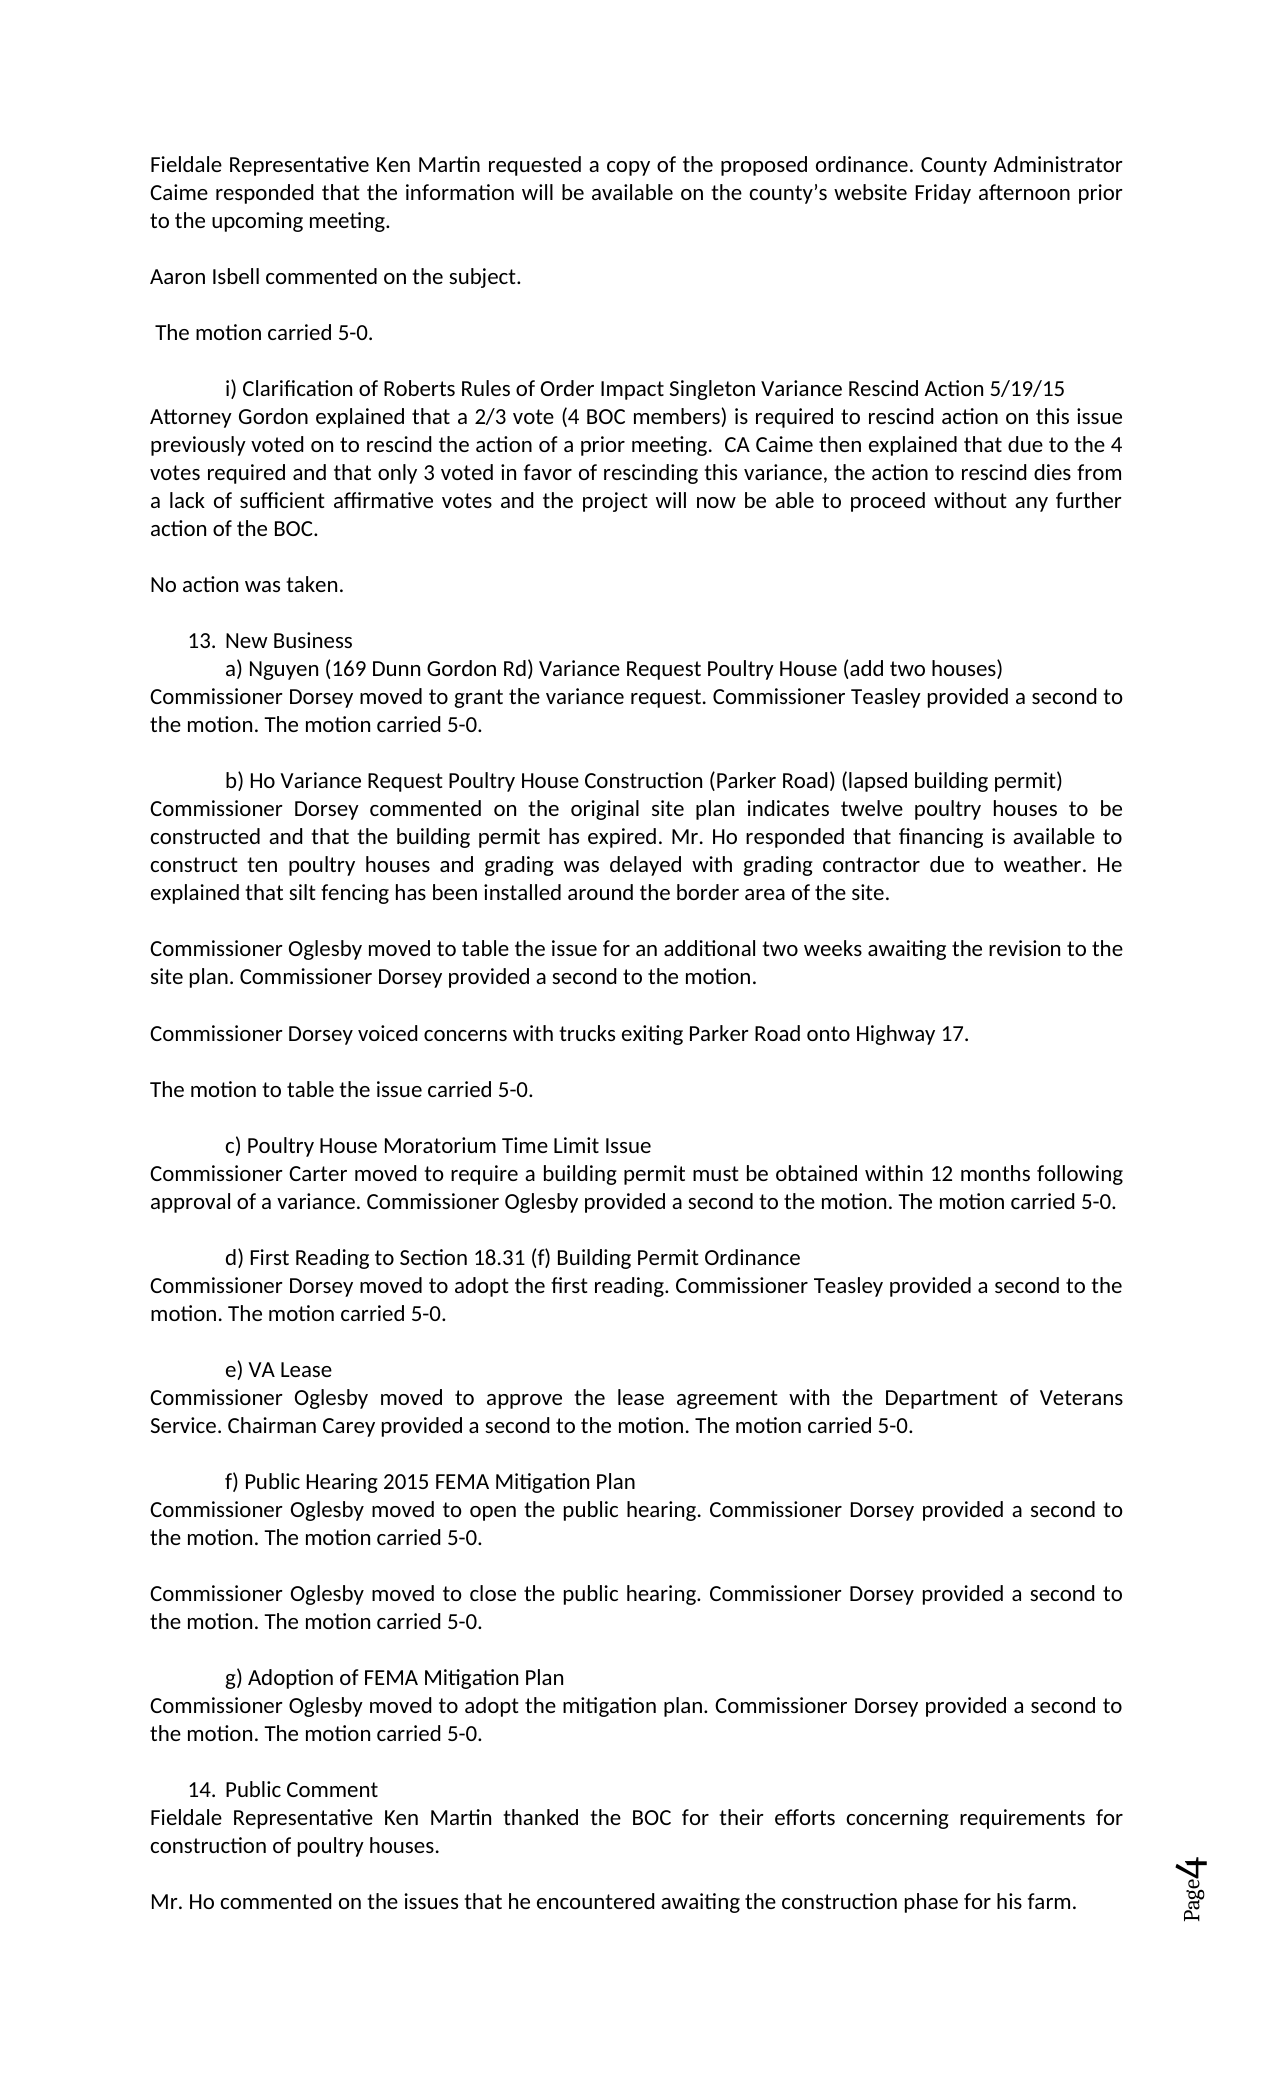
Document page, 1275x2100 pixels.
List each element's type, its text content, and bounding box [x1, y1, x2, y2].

list a) Nguyen (169 Dunn Gordon Rd) Variance Request Poultry House (add two houses) [225, 654, 1125, 682]
text f) Public Hearing 2015 FEMA Mitigation Plan [150, 1467, 1125, 1495]
text Commissioner Dorsey moved to adopt the first reading. Commissioner Teasley provided a second to the motion. The motion carried 5-0. [150, 1271, 1125, 1327]
text Attorney Gordon explained that a 2/3 vote (4 BOC members) is required to rescind action on this issue previously voted on to rescind the action of a prior meeting. CA Caime then explained that due to the 4 votes required and that only 3 voted in favor of rescinding this variance, the action to rescind dies from a lack of sufficient affirmative votes and the project will now be able to proceed without any further action of the BOC. [150, 402, 1125, 542]
text Fieldale Representative Ken Martin thanked the BOC for their efforts concerning requirements for construction of poultry houses. [150, 1803, 1125, 1859]
text The motion carried 5-0. [150, 318, 1125, 346]
text g) Adoption of FEMA Mitigation Plan [150, 1663, 1125, 1691]
list New Business [187, 626, 1125, 654]
text c) Poultry House Moratorium Time Limit Issue [150, 1131, 1125, 1159]
text Aaron Isbell commented on the subject. [150, 262, 1125, 290]
text Commissioner Oglesby moved to close the public hearing. Commissioner Dorsey provided a second to the motion. The motion carried 5-0. [150, 1579, 1125, 1635]
text Fieldale Representative Ken Martin requested a copy of the proposed ordinance. Caime responded that the information will be available on the county’s website Friday afternoon prior to the upcoming meeting. [150, 150, 1125, 234]
text The motion to table the issue carried 5-0. [150, 1075, 1125, 1103]
text Commissioner Oglesby moved to adopt the mitigation plan. Commissioner Dorsey provided a second to the motion. The motion carried 5-0. [150, 1691, 1125, 1747]
text b) Ho Variance Request Poultry House Construction (Parker Road) (lapsed building permit) [150, 766, 1125, 794]
text No action was taken. [150, 570, 1125, 598]
text Commissioner Dorsey voiced concerns with trucks exiting Parker Road onto Highway 17. [150, 1019, 1125, 1047]
text Commissioner Dorsey moved to grant the variance request. Commissioner Teasley provided a second to the motion. The motion carried 5-0. [150, 682, 1125, 738]
list Public Comment [187, 1775, 1125, 1803]
text e) VA Lease [150, 1355, 1125, 1383]
text Commissioner Dorsey commented on the original site plan indicates twelve poultry houses to be constructed and that the building permit has expired. Mr. Ho responded that financing is available to construct ten poultry houses and grading was delayed with grading contractor due to weather. He explained that silt fencing has been installed around the border area of the site. [150, 794, 1125, 907]
text d) First Reading to Section 18.31 (f) Building Permit Ordinance [150, 1243, 1125, 1271]
text i) Clarification of Roberts Rules of Order Impact Singleton Variance Rescind Action 5/19/15 [150, 374, 1125, 402]
text Commissioner Oglesby moved to table the issue for an additional two weeks awaiting the revision to the site plan. Commissioner Dorsey provided a second to the motion. [150, 934, 1125, 991]
text Commissioner Carter moved to require a building permit must be obtained within 12 months following approval of a variance. Commissioner Oglesby provided a second to the motion. The motion carried 5-0. [150, 1159, 1125, 1215]
text Commissioner Oglesby moved to open the public hearing. Commissioner Dorsey provided a second to the motion. The motion carried 5-0. [150, 1495, 1125, 1551]
text Commissioner Oglesby moved to approve the lease agreement with the Department of Veterans Service. Chairman Carey provided a second to the motion. The motion carried 5-0. [150, 1383, 1125, 1439]
text Mr. Ho commented on the issues that he encountered awaiting the construction phase for his farm. [150, 1887, 1125, 1915]
